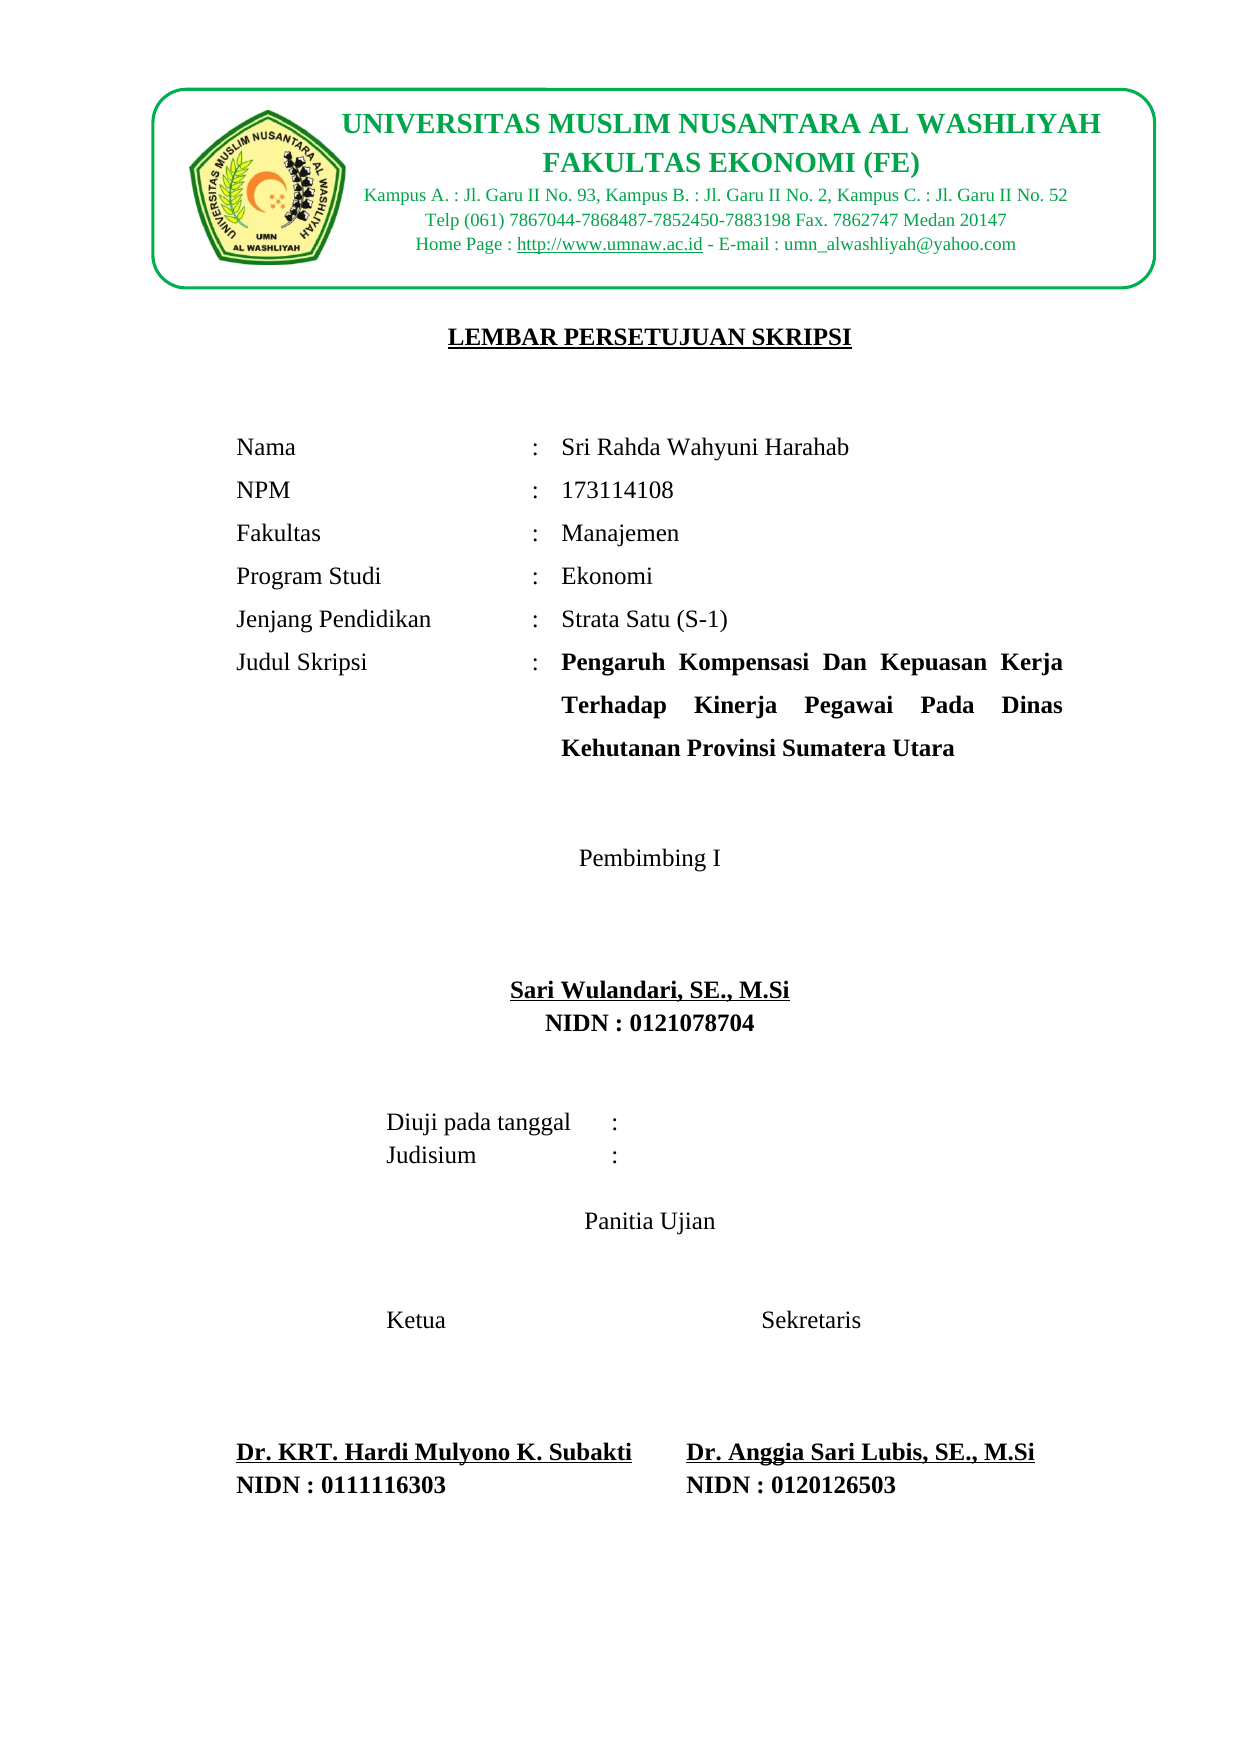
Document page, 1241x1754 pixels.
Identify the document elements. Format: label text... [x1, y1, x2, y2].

text Diuji pada tanggal : [311, 1107, 1063, 1136]
text Jenjang Pendidikan : Strata Satu (S-1) [236, 604, 1063, 633]
text Nama : Sri Rahda Wahyuni Harahab [236, 432, 1063, 460]
text NIDN : 0121078704 [236, 1008, 1063, 1037]
text LEMBAR PERSETUJUAN SKRIPSI [236, 322, 1063, 351]
text Judul Skripsi : Pengaruh Kompensasi Dan Kepuasan Kerja Terhadap Kinerja Pegawai Pada Dinas Kehutanan Provinsi Sumatera Utara [236, 647, 1063, 762]
text Fakultas : Manajemen [236, 518, 1063, 547]
text Dr. KRT. Hardi Mulyono K. Subakti Dr. Anggia Sari Lubis, SE., M.Si [236, 1437, 1063, 1466]
text NPM : 173114108 [236, 475, 1063, 503]
text Panitia Ujian [236, 1206, 1063, 1235]
text Pembimbing I [236, 843, 1063, 871]
text Sari Wulandari, SE., M.Si [236, 975, 1063, 1003]
text Ketua Sekretaris [311, 1305, 1063, 1334]
text Judisium : [311, 1140, 1063, 1169]
picture [189, 110, 346, 265]
text Program Studi : Ekonomi [236, 561, 1063, 590]
text NIDN : 0111116303 NIDN : 0120126503 [236, 1470, 1063, 1499]
